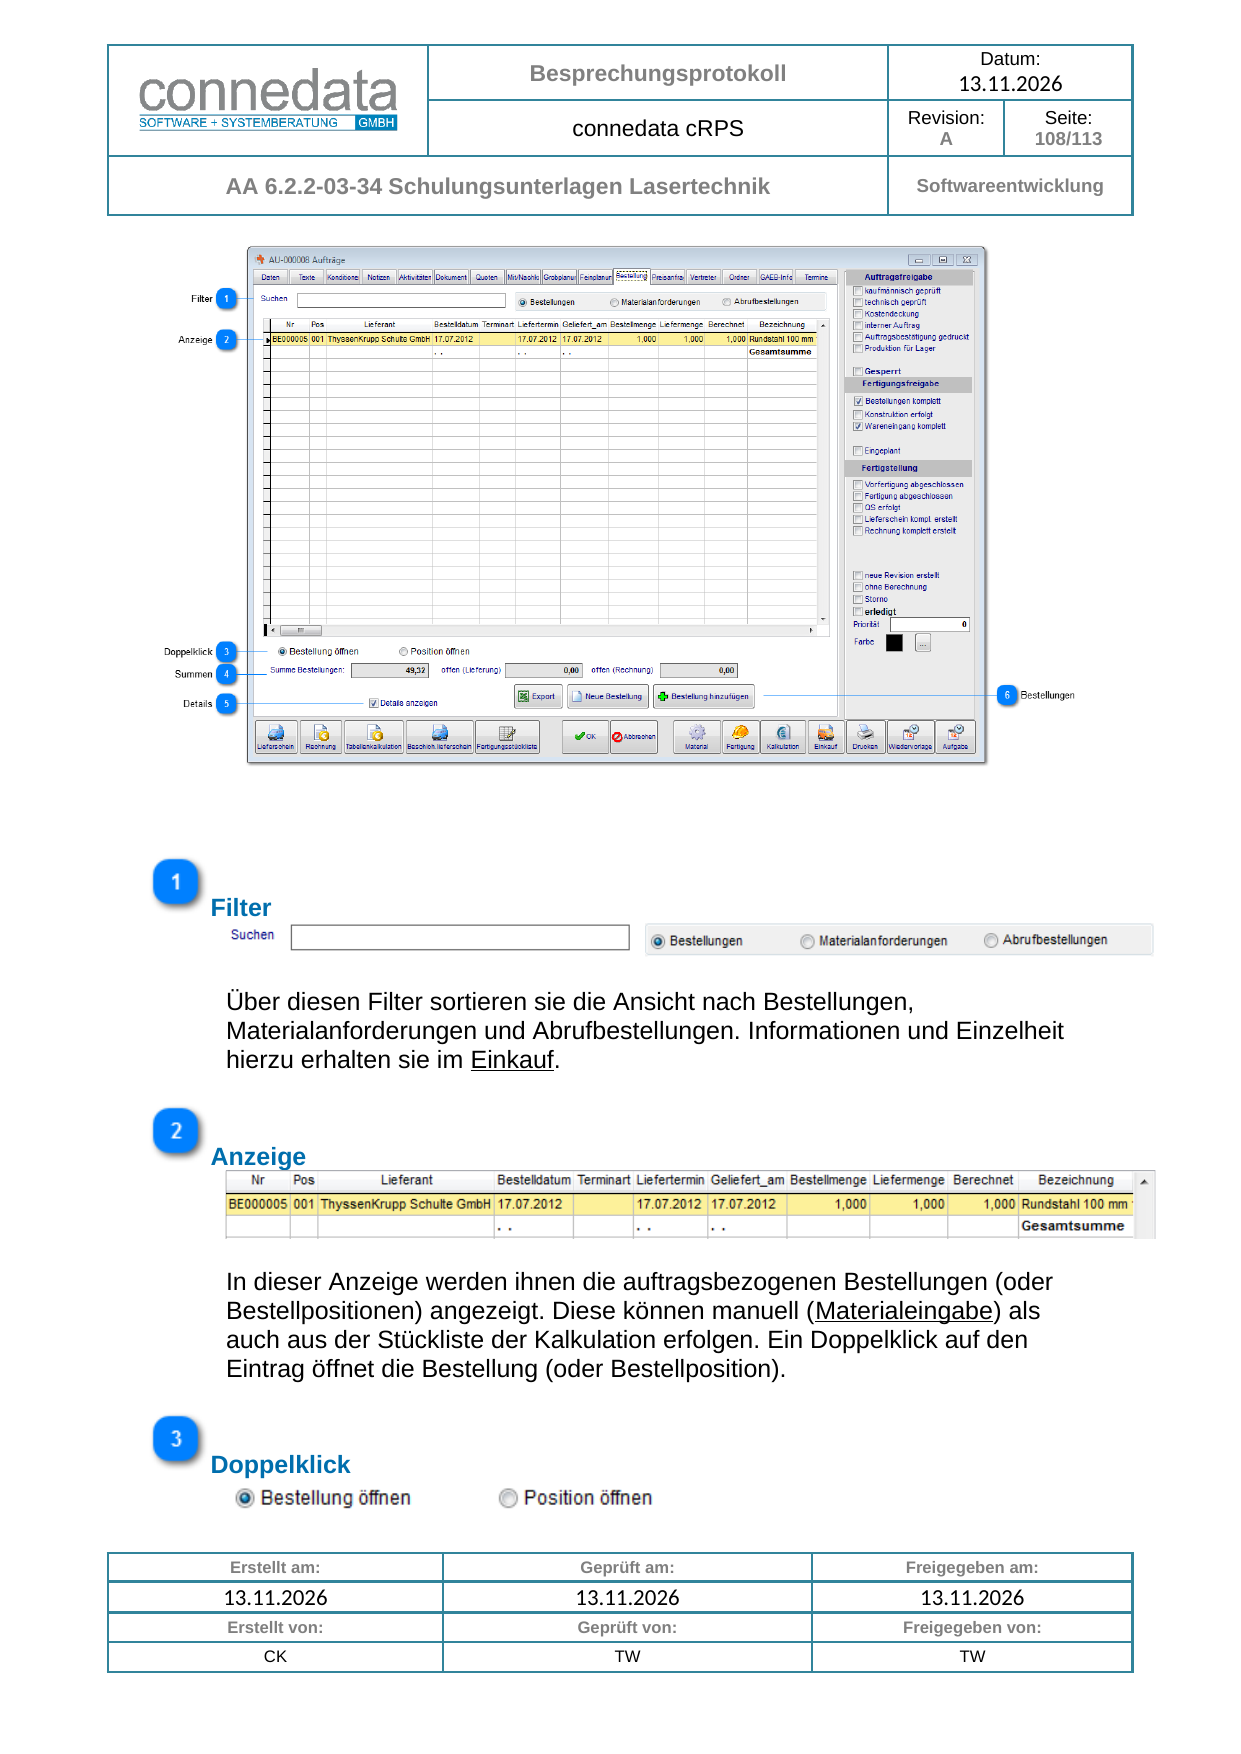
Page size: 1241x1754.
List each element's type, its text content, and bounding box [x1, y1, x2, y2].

picture [147, 1411, 211, 1474]
picture [147, 1102, 211, 1166]
text Doppelklick [148, 1411, 1093, 1479]
text Anzeige [148, 1102, 1093, 1171]
picture [225, 922, 1156, 959]
picture [136, 68, 399, 133]
picture [225, 1479, 678, 1518]
picture [225, 1170, 1156, 1239]
text Filter [148, 854, 1093, 922]
picture [147, 853, 211, 917]
text In dieser Anzeige werden ihnen die auftragsbezogenen Bestellungen (oder Bestellpositionen) angezeigt. Diese können manuell (Materialeingabe) als auch aus der Stückliste der Kalkulation erfolgen. Ein Doppelklick auf den Eintrag öffnet die Bestellung (oder Bestellposition). [226, 1267, 1093, 1382]
picture [155, 244, 1085, 768]
text Über diesen Filter sortieren sie die Ansicht nach Bestellungen, Materialanforderungen und Abrufbestellungen. Informationen und Einzelheit hierzu erhalten sie im Einkauf. [226, 987, 1093, 1074]
